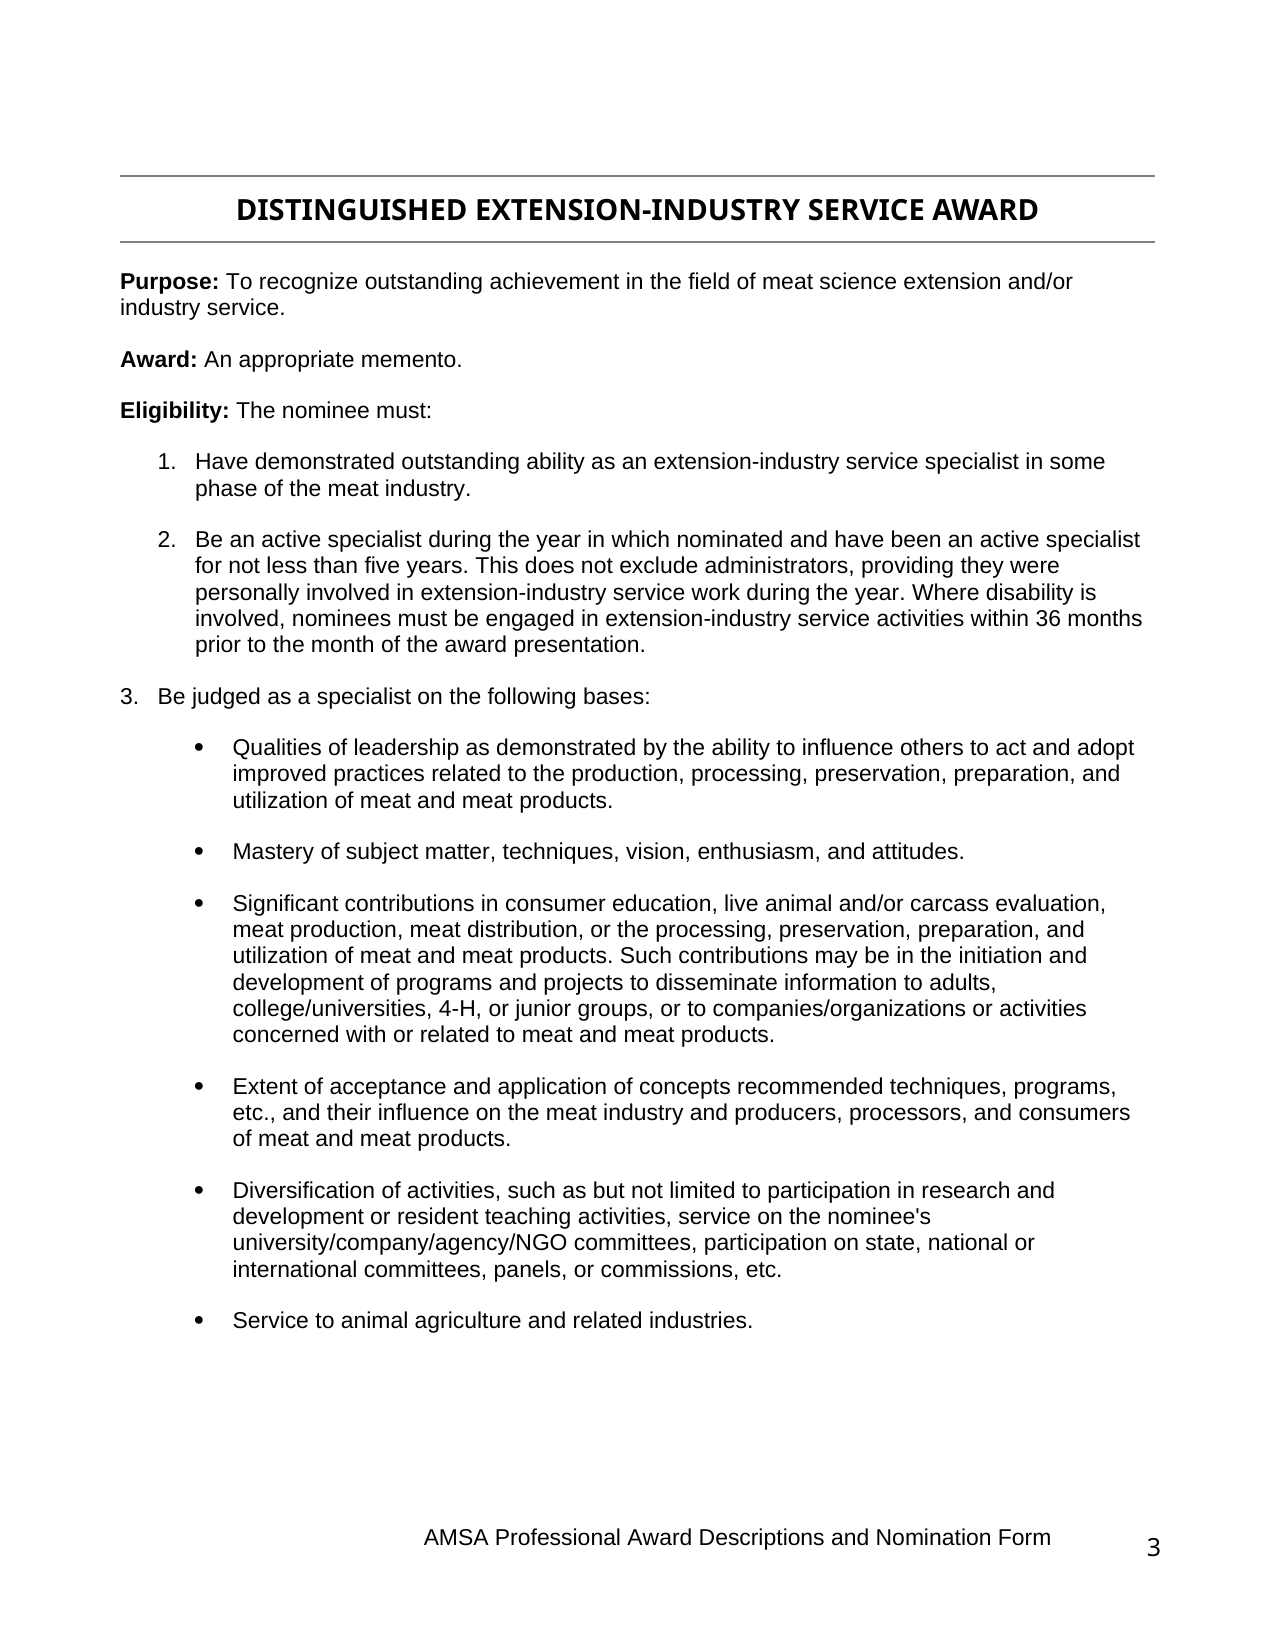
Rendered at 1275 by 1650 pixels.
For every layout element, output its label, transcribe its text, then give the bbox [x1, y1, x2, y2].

list Have demonstrated outstanding ability as an extension-industry service specialist in some phase of the meat industry. [157, 448, 1155, 501]
list Diversification of activities, such as but not limited to participation in research and development or resident teaching activities, service on the nominee's university/company/agency/NGO committees, participation on state, national or international committees, panels, or commissions, etc. [195, 1177, 1155, 1282]
text Eligibility: The nominee must: [120, 397, 1155, 423]
list Be an active specialist during the year in which nominated and have been an active specialist for not less than five years. This does not exclude administrators, providing they were personally involved in extension-industry service work during the year. Where disability is involved, nominees must be engaged in extension-industry service activities within 36 months prior to the month of the award presentation. [157, 526, 1155, 658]
text Purpose: To recognize outstanding achievement in the field of meat science extension and/or industry service. [120, 268, 1155, 321]
list Mastery of subject matter, techniques, vision, enthusiasm, and attitudes. [195, 838, 1155, 864]
list Be judged as a specialist on the following bases: [120, 683, 1155, 709]
list Service to animal agriculture and related industries. [195, 1307, 1155, 1333]
list Significant contributions in consumer education, live animal and/or carcass evaluation, meat production, meat distribution, or the processing, preservation, preparation, and utilization of meat and meat products. Such contributions may be in the initiation and development of programs and projects to disseminate information to adults, college/universities, 4-H, or junior groups, or to companies/organizations or activities concerned with or related to meat and meat products. [195, 889, 1155, 1048]
list Extent of acceptance and application of concepts recommended techniques, programs, etc., and their influence on the meat industry and producers, processors, and consumers of meat and meat products. [195, 1073, 1155, 1152]
text Award: An appropriate memento. [120, 346, 1155, 372]
subtitle DISTINGUISHED EXTENSION-INDUSTRY SERVICE AWARD [120, 177, 1155, 241]
list Qualities of leadership as demonstrated by the ability to influence others to act and adopt improved practices related to the production, processing, preservation, preparation, and utilization of meat and meat products. [195, 734, 1155, 813]
